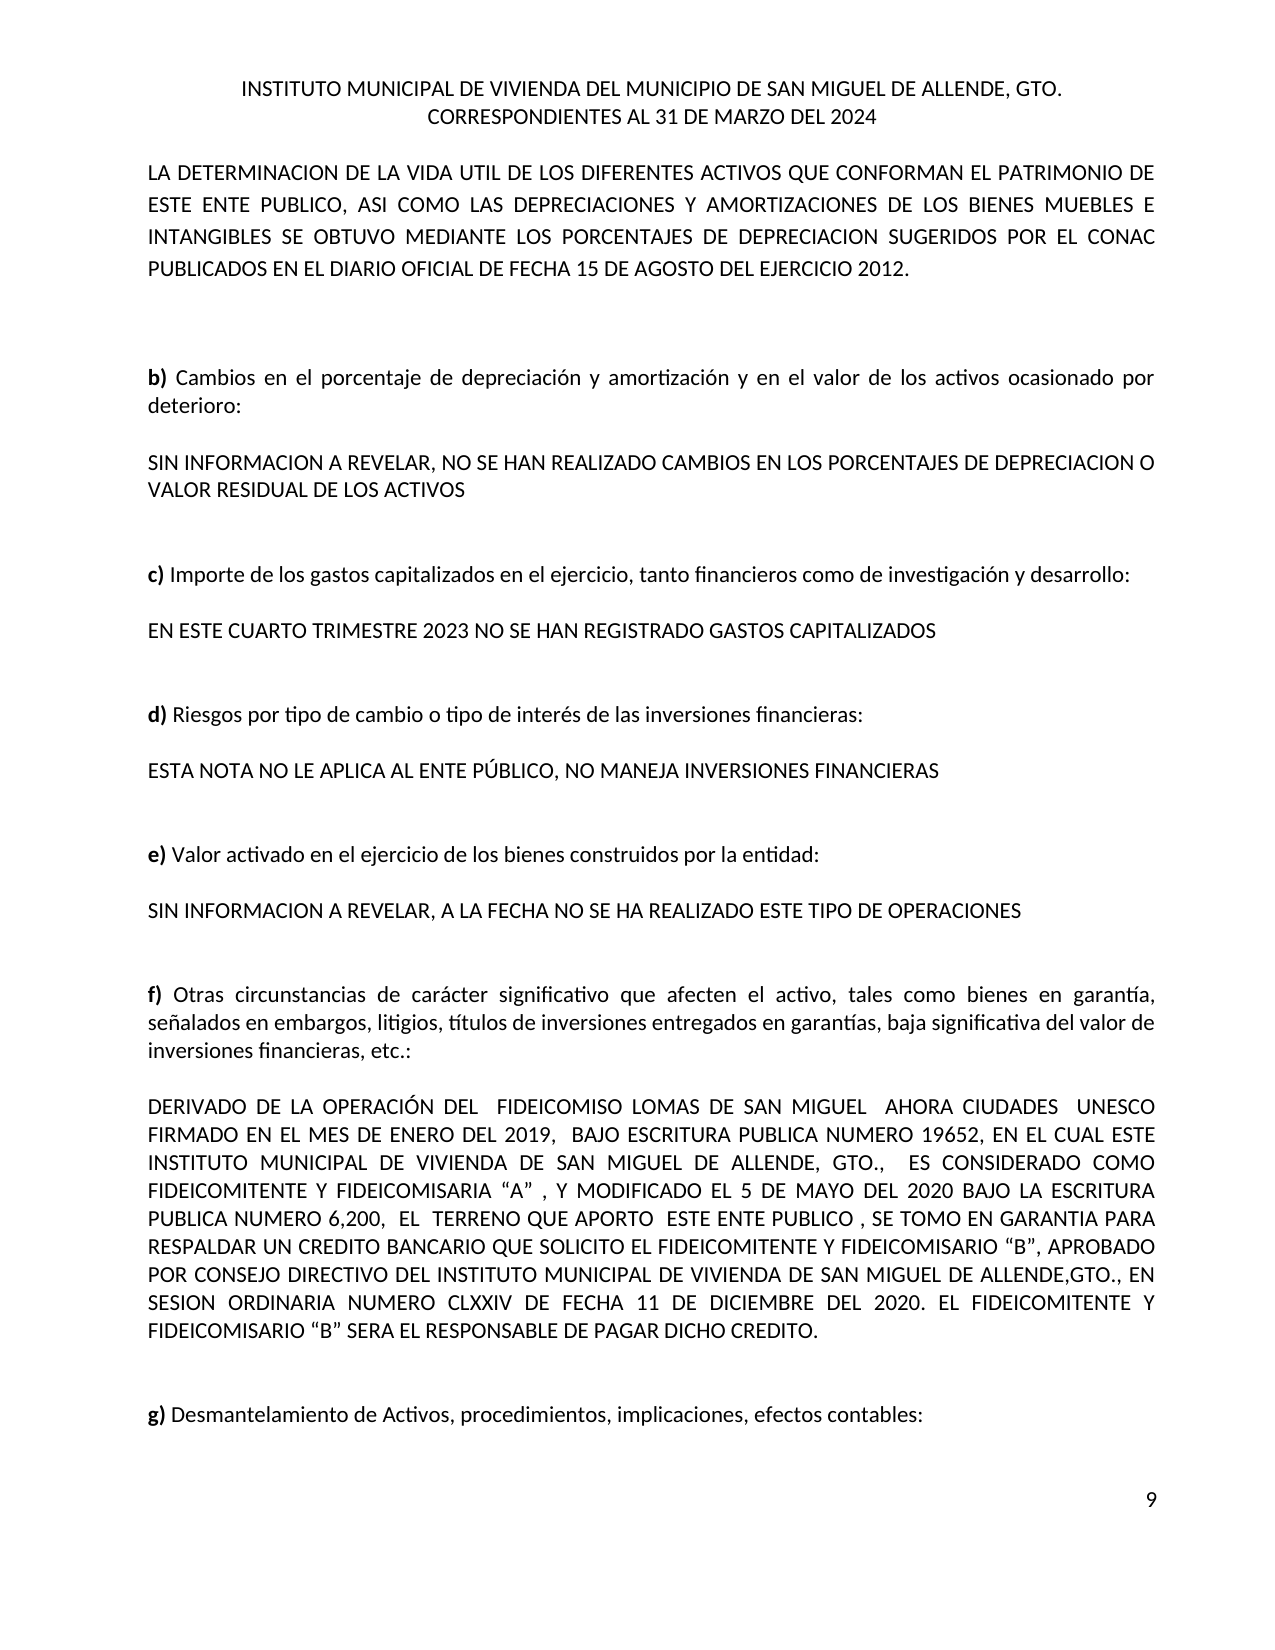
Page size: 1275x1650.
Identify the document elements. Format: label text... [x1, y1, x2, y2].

text g) Desmantelamiento de Activos, procedimientos, implicaciones, efectos contables: [148, 1400, 1157, 1428]
text d) Riesgos por tipo de cambio o tipo de interés de las inversiones financieras: [148, 700, 1157, 728]
text EN ESTE CUARTO TRIMESTRE 2023 NO SE HAN REGISTRADO GASTOS CAPITALIZADOS [148, 616, 1157, 644]
text ESTA NOTA NO LE APLICA AL ENTE PÚBLICO, NO MANEJA INVERSIONES FINANCIERAS [148, 756, 1157, 784]
text DERIVADO DE LA OPERACIÓN DEL FIDEICOMISO LOMAS DE SAN MIGUEL AHORA CIUDADES UNESCO FIRMADO EN EL MES DE ENERO DEL 2019, BAJO ESCRITURA PUBLICA NUMERO 19652, EN EL CUAL ESTE INSTITUTO MUNICIPAL DE VIVIENDA DE SAN MIGUEL DE ALLENDE, GTO., ES CONSIDERADO COMO FIDEICOMITENTE Y FIDEICOMISARIA “A” , Y MODIFICADO EL 5 DE MAYO DEL 2020 BAJO LA ESCRITURA PUBLICA NUMERO 6,200, EL TERRENO QUE APORTO ESTE ENTE PUBLICO , SE TOMO EN GARANTIA PARA RESPALDAR UN CREDITO BANCARIO QUE SOLICITO EL FIDEICOMITENTE Y FIDEICOMISARIO “B”, APROBADO POR CONSEJO DIRECTIVO DEL INSTITUTO MUNICIPAL DE VIVIENDA DE SAN MIGUEL DE ALLENDE,GTO., EN SESION ORDINARIA NUMERO CLXXIV DE FECHA 11 DE DICIEMBRE DEL 2020. EL FIDEICOMITENTE Y FIDEICOMISARIO “B” SERA EL RESPONSABLE DE PAGAR DICHO CREDITO. [148, 1092, 1157, 1344]
text SIN INFORMACION A REVELAR, A LA FECHA NO SE HA REALIZADO ESTE TIPO DE OPERACIONES [148, 896, 1157, 924]
text b) Cambios en el porcentaje de depreciación y amortización y en el valor de los activos ocasionado por deterioro: [148, 363, 1157, 419]
text SIN INFORMACION A REVELAR, NO SE HAN REALIZADO CAMBIOS EN LOS PORCENTAJES DE DEPRECIACION O VALOR RESIDUAL DE LOS ACTIVOS [148, 448, 1157, 504]
text LA DETERMINACION DE LA VIDA UTIL DE LOS DIFERENTES ACTIVOS QUE CONFORMAN EL PATRIMONIO DE ESTE ENTE PUBLICO, ASI COMO LAS DEPRECIACIONES Y AMORTIZACIONES DE LOS BIENES MUEBLES E INTANGIBLES SE OBTUVO MEDIANTE LOS PORCENTAJES DE DEPRECIACION SUGERIDOS POR EL CONAC PUBLICADOS EN EL DIARIO OFICIAL DE FECHA 15 DE AGOSTO DEL EJERCICIO 2012. [148, 158, 1157, 282]
text c) Importe de los gastos capitalizados en el ejercicio, tanto financieros como de investigación y desarrollo: [148, 560, 1157, 588]
text e) Valor activado en el ejercicio de los bienes construidos por la entidad: [148, 840, 1157, 868]
text f) Otras circunstancias de carácter significativo que afecten el activo, tales como bienes en garantía, señalados en embargos, litigios, títulos de inversiones entregados en garantías, baja significativa del valor de inversiones financieras, etc.: [148, 980, 1157, 1064]
